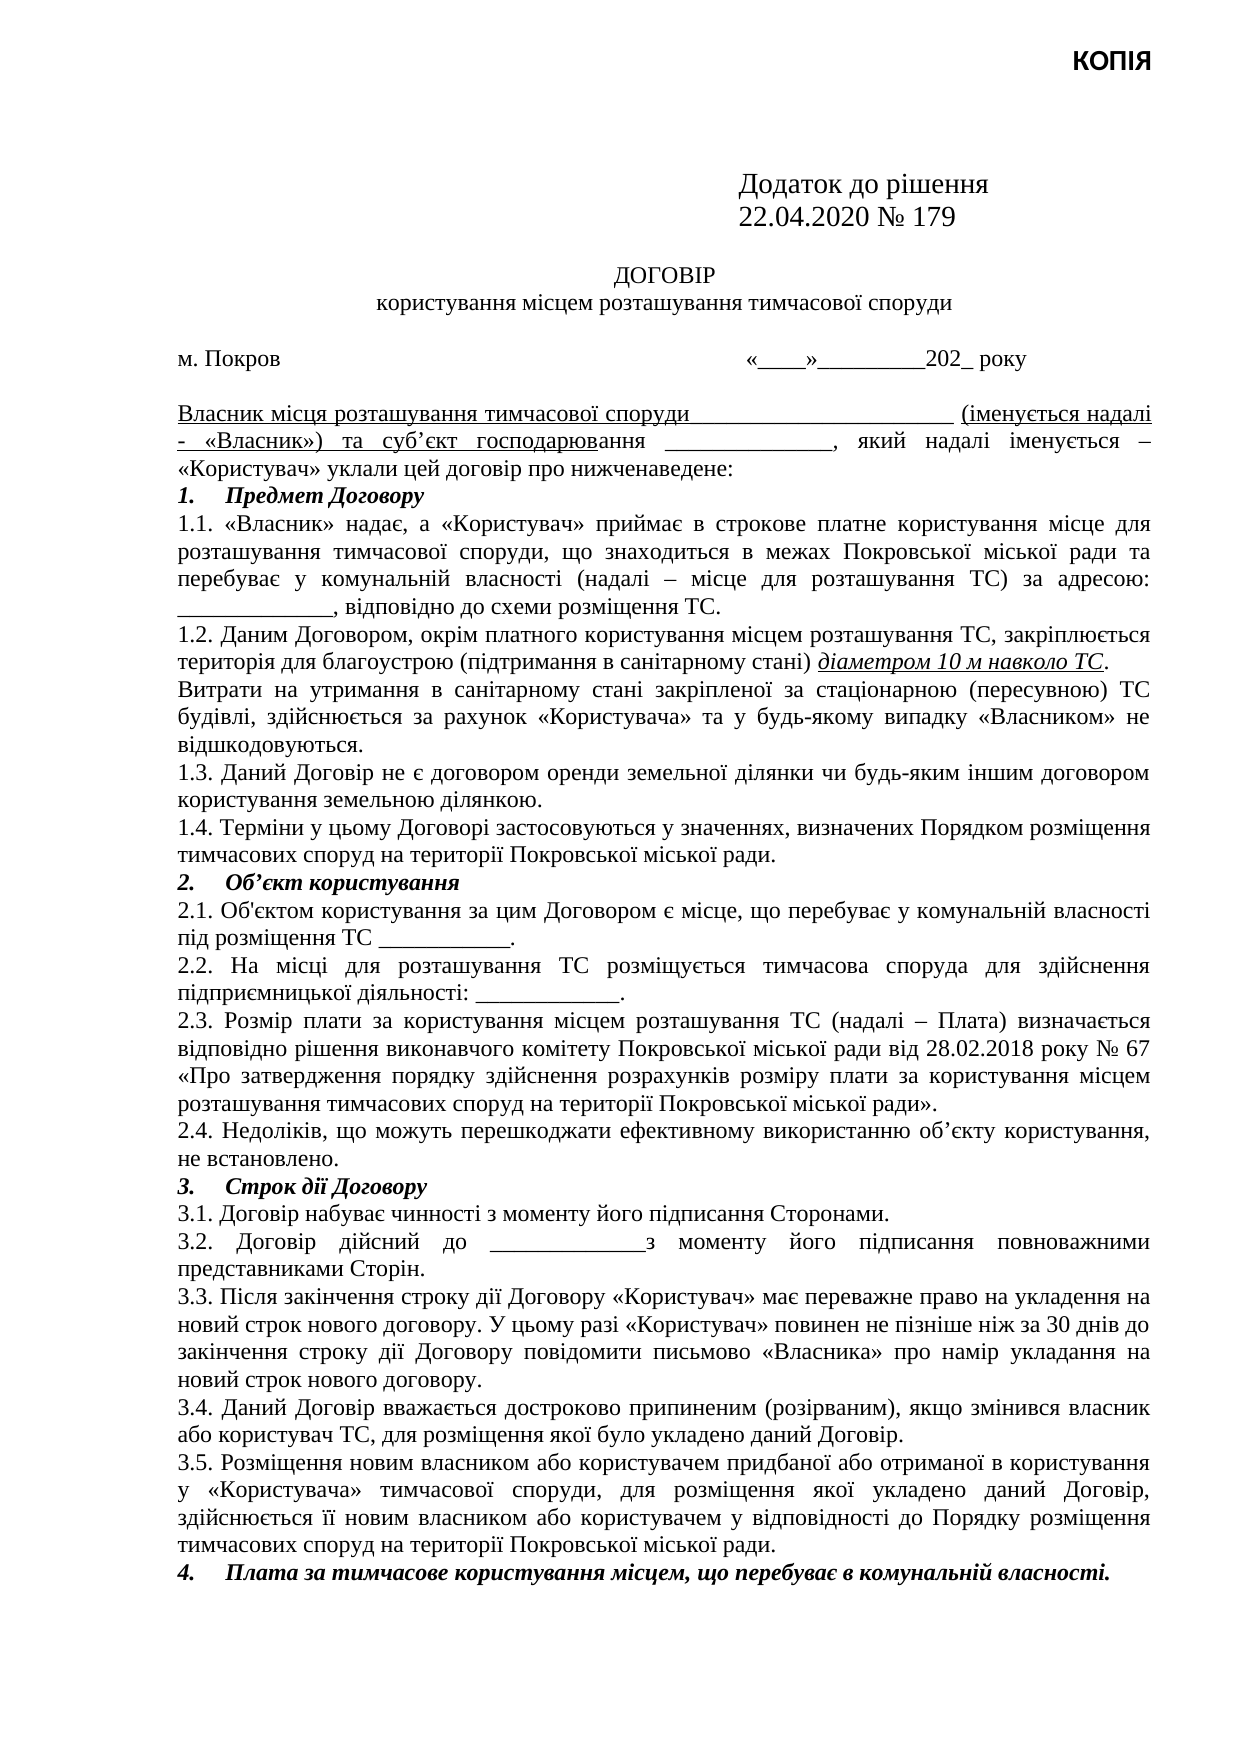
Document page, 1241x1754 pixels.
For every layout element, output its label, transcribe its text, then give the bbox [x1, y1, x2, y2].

text 3.3. Після закінчення строку дії Договору «Користувач» має переважне право на укладення на новий строк нового договору. У цьому разі «Користувач» повинен не пізніше ніж за 30 днів до закінчення строку дії Договору повідомити письмово «Власника» про намір укладання на новий строк нового договору. [177, 1282, 1152, 1392]
text користування місцем розташування тимчасової споруди [177, 288, 1152, 316]
text ДОГОВІР [177, 261, 1152, 288]
text 4. Плата за тимчасове користування місцем, що перебуває в комунальній власності. [177, 1558, 1152, 1586]
text 1.1. «Власник» надає, а «Користувач» приймає в строкове платне користування місце для розташування тимчасової споруди, що знаходиться в межах Покровської міської ради та перебуває у комунальній власності (надалі – місце для розташування ТС) за адресою: _____________, відповідно до схеми розміщення ТС. [177, 509, 1152, 619]
text Витрати на утримання в санітарному стані закріпленої за стаціонарною (пересувною) ТС будівлі, здійснюється за рахунок «Користувача» та у будь-якому випадку «Власником» не відшкодовуються. [177, 675, 1152, 758]
text 22.04.2020 № 179 [177, 199, 1152, 233]
text 1. Предмет Договору [177, 482, 1152, 509]
text 3.4. Даний Договір вважається достроково припиненим (розірваним), якщо змінився власник або користувач ТС, для розміщення якої було укладено даний Договір. [177, 1392, 1152, 1448]
text 2.4. Недоліків, що можуть перешкоджати ефективному використанню об’єкту користування, не встановлено. [177, 1116, 1152, 1172]
text 1.2. Даним Договором, окрім платного користування місцем розташування ТС, закріплюється територія для благоустрою (підтримання в санітарному стані) діаметром 10 м навколо ТС. [177, 619, 1152, 675]
text 2.2. На місці для розташування ТС розміщується тимчасова споруда для здійснення підприємницької діяльності: ____________. [177, 951, 1152, 1006]
text 2.3. Розмір плати за користування місцем розташування ТС (надалі – Плата) визначається відповідно рішення виконавчого комітету Покровської міської ради від 28.02.2018 року № 67 «Про затвердження порядку здійснення розрахунків розміру плати за користування місцем розташування тимчасових споруд на території Покровської міської ради». [177, 1006, 1152, 1116]
text 1.4. Терміни у цьому Договорі застосовуються у значеннях, визначених Порядком розміщення тимчасових споруд на території Покровської міської ради. [177, 813, 1152, 868]
text Власник місця розташування тимчасової споруди______________________ (іменується надалі - «Власник») та суб’єкт господарювання ______________, який надалі іменується – «Користувач» уклали цей договір про нижченаведене: [177, 399, 1152, 482]
text 3.2. Договір дійсний до _____________з моменту його підписання повноважними представниками Сторін. [177, 1227, 1152, 1282]
text 2. Об’єкт користування [177, 868, 1152, 896]
text Додаток до рішення [177, 166, 1152, 199]
text 3. Строк дії Договору [177, 1172, 1152, 1199]
text 3.5. Розміщення новим власником або користувачем придбаної або отриманої в користування у «Користувача» тимчасової споруди, для розміщення якої укладено даний Договір, здійснюється її новим власником або користувачем у відповідності до Порядку розміщення тимчасових споруд на території Покровської міської ради. [177, 1448, 1152, 1558]
text 1.3. Даний Договір не є договором оренди земельної ділянки чи будь-яким іншим договором користування земельною ділянкою. [177, 758, 1152, 813]
text 2.1. Об'єктом користування за цим Договором є місце, що перебуває у комунальній власності під розміщення ТС ___________. [177, 896, 1152, 951]
text 3.1. Договір набуває чинності з моменту його підписання Сторонами. [177, 1199, 1152, 1227]
text м. Покров «____»_________202_ року [177, 343, 1152, 371]
